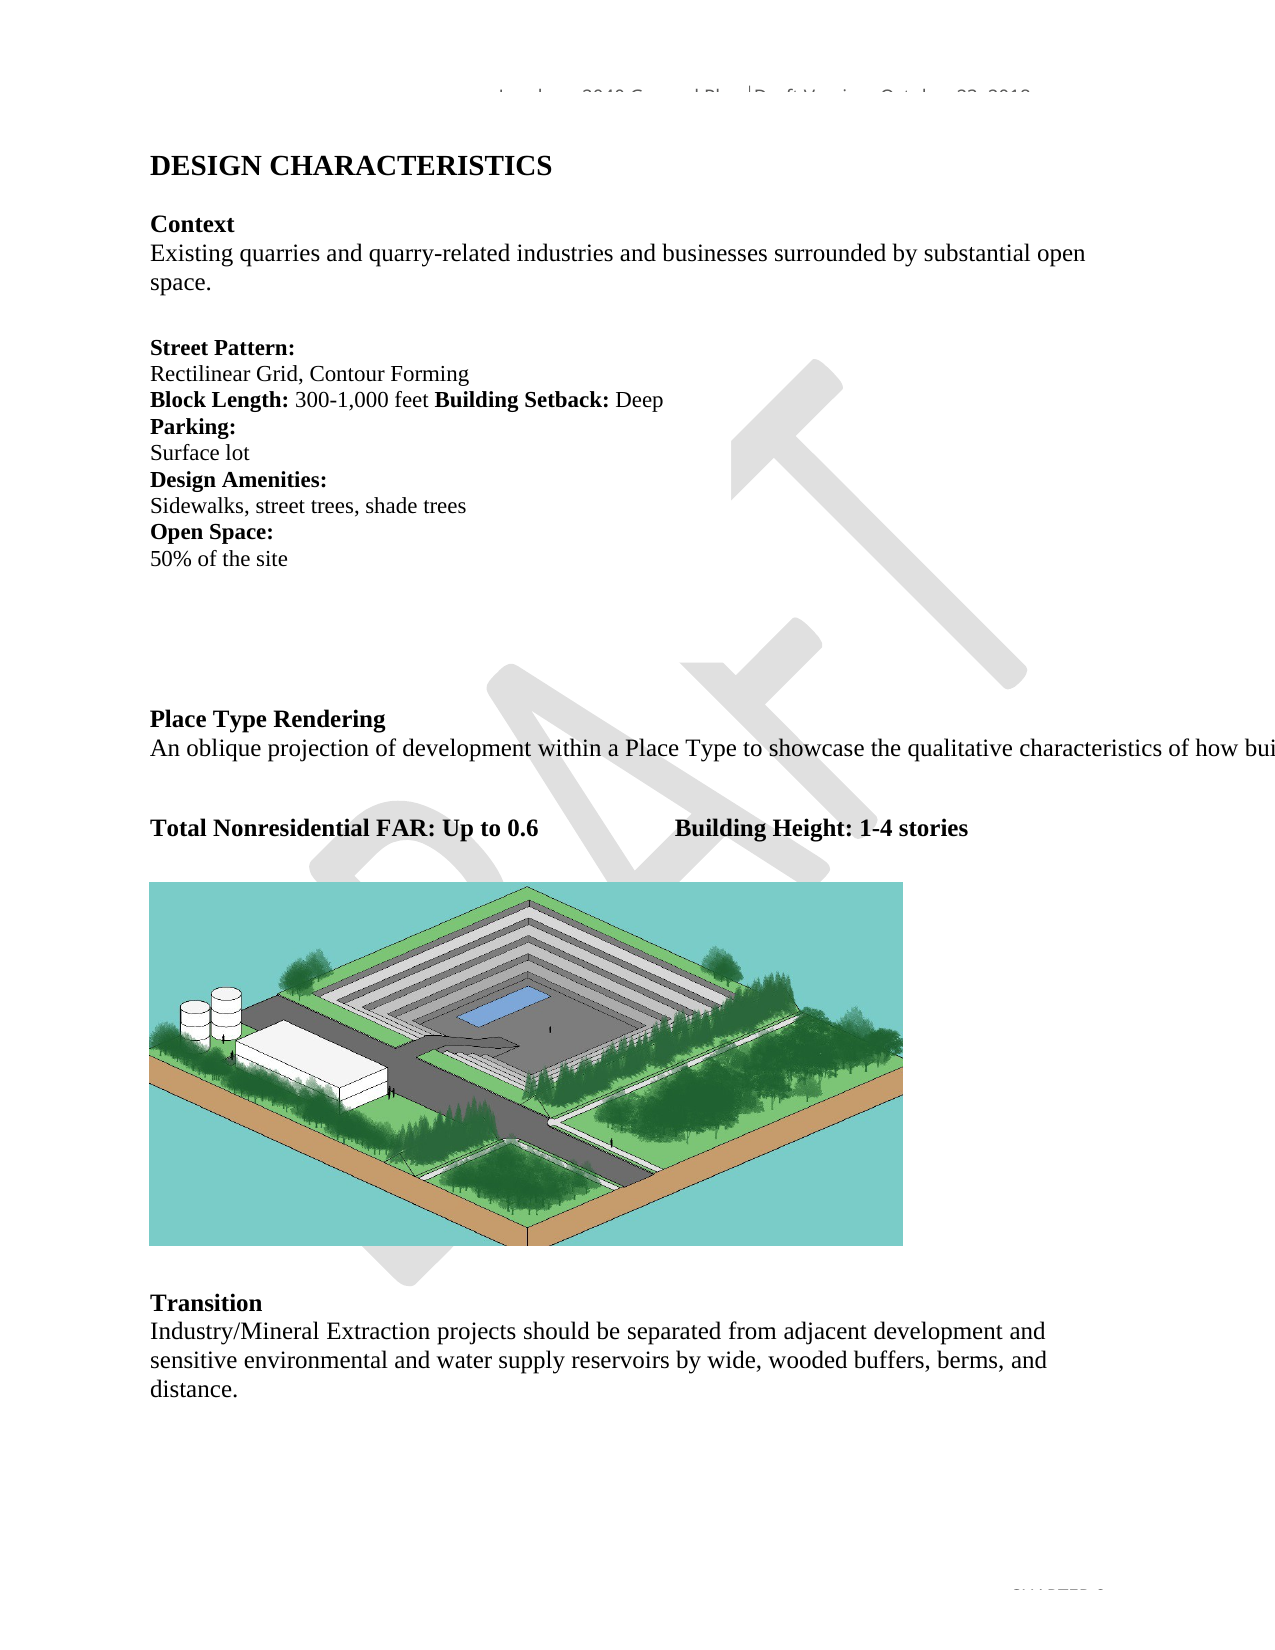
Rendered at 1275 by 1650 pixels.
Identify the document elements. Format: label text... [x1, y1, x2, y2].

subtitle DESIGN CHARACTERISTICS [150, 148, 1275, 181]
text Industry/Mineral Extraction projects should be separated from adjacent development and sensitive environmental and water supply reservoirs by wide, wooded buffers, berms, and distance. [150, 1316, 1047, 1403]
subtitle Context [150, 210, 1275, 238]
text Existing quarries and quarry-related industries and businesses surrounded by substantial open space. [150, 238, 1114, 296]
subtitle Transition [150, 330, 1275, 1316]
